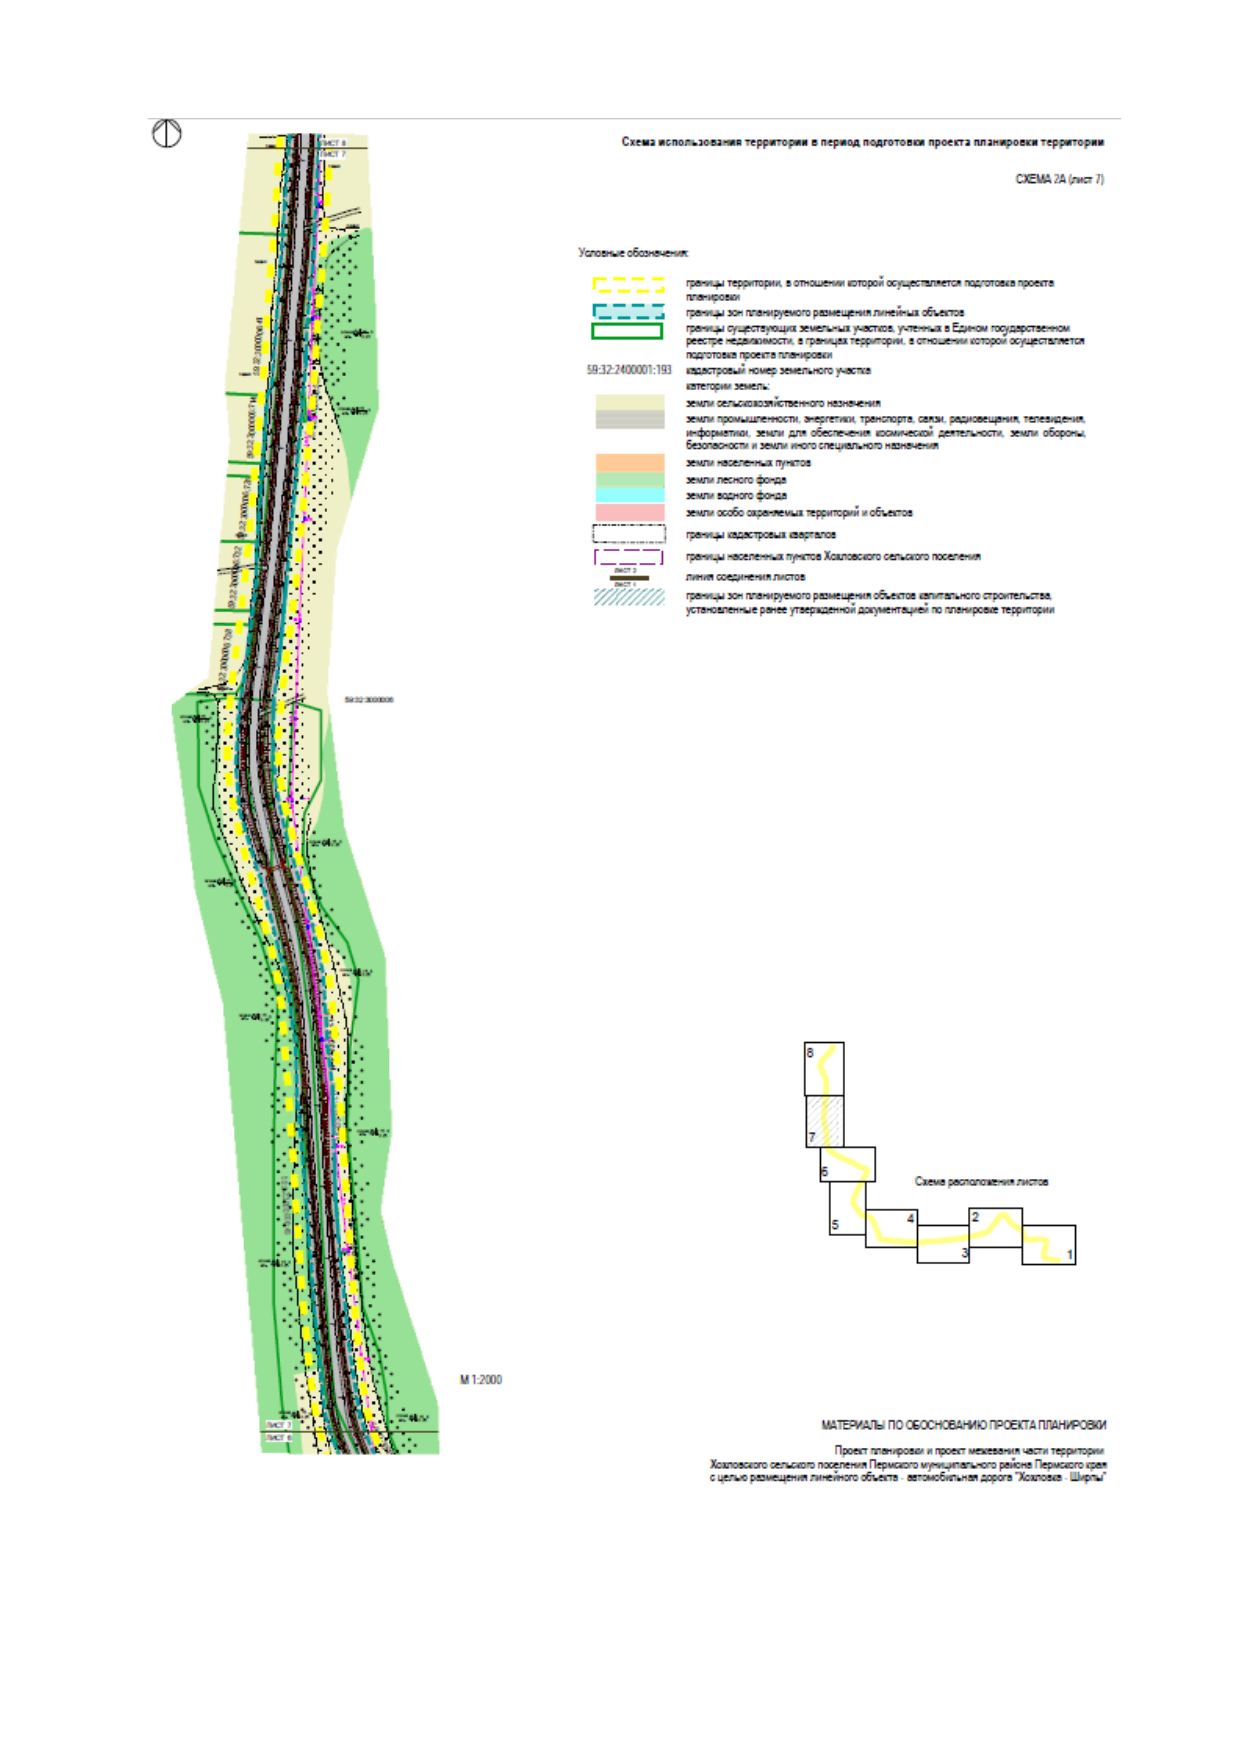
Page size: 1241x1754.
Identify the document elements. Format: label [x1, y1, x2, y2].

picture [147, 118, 1122, 1497]
